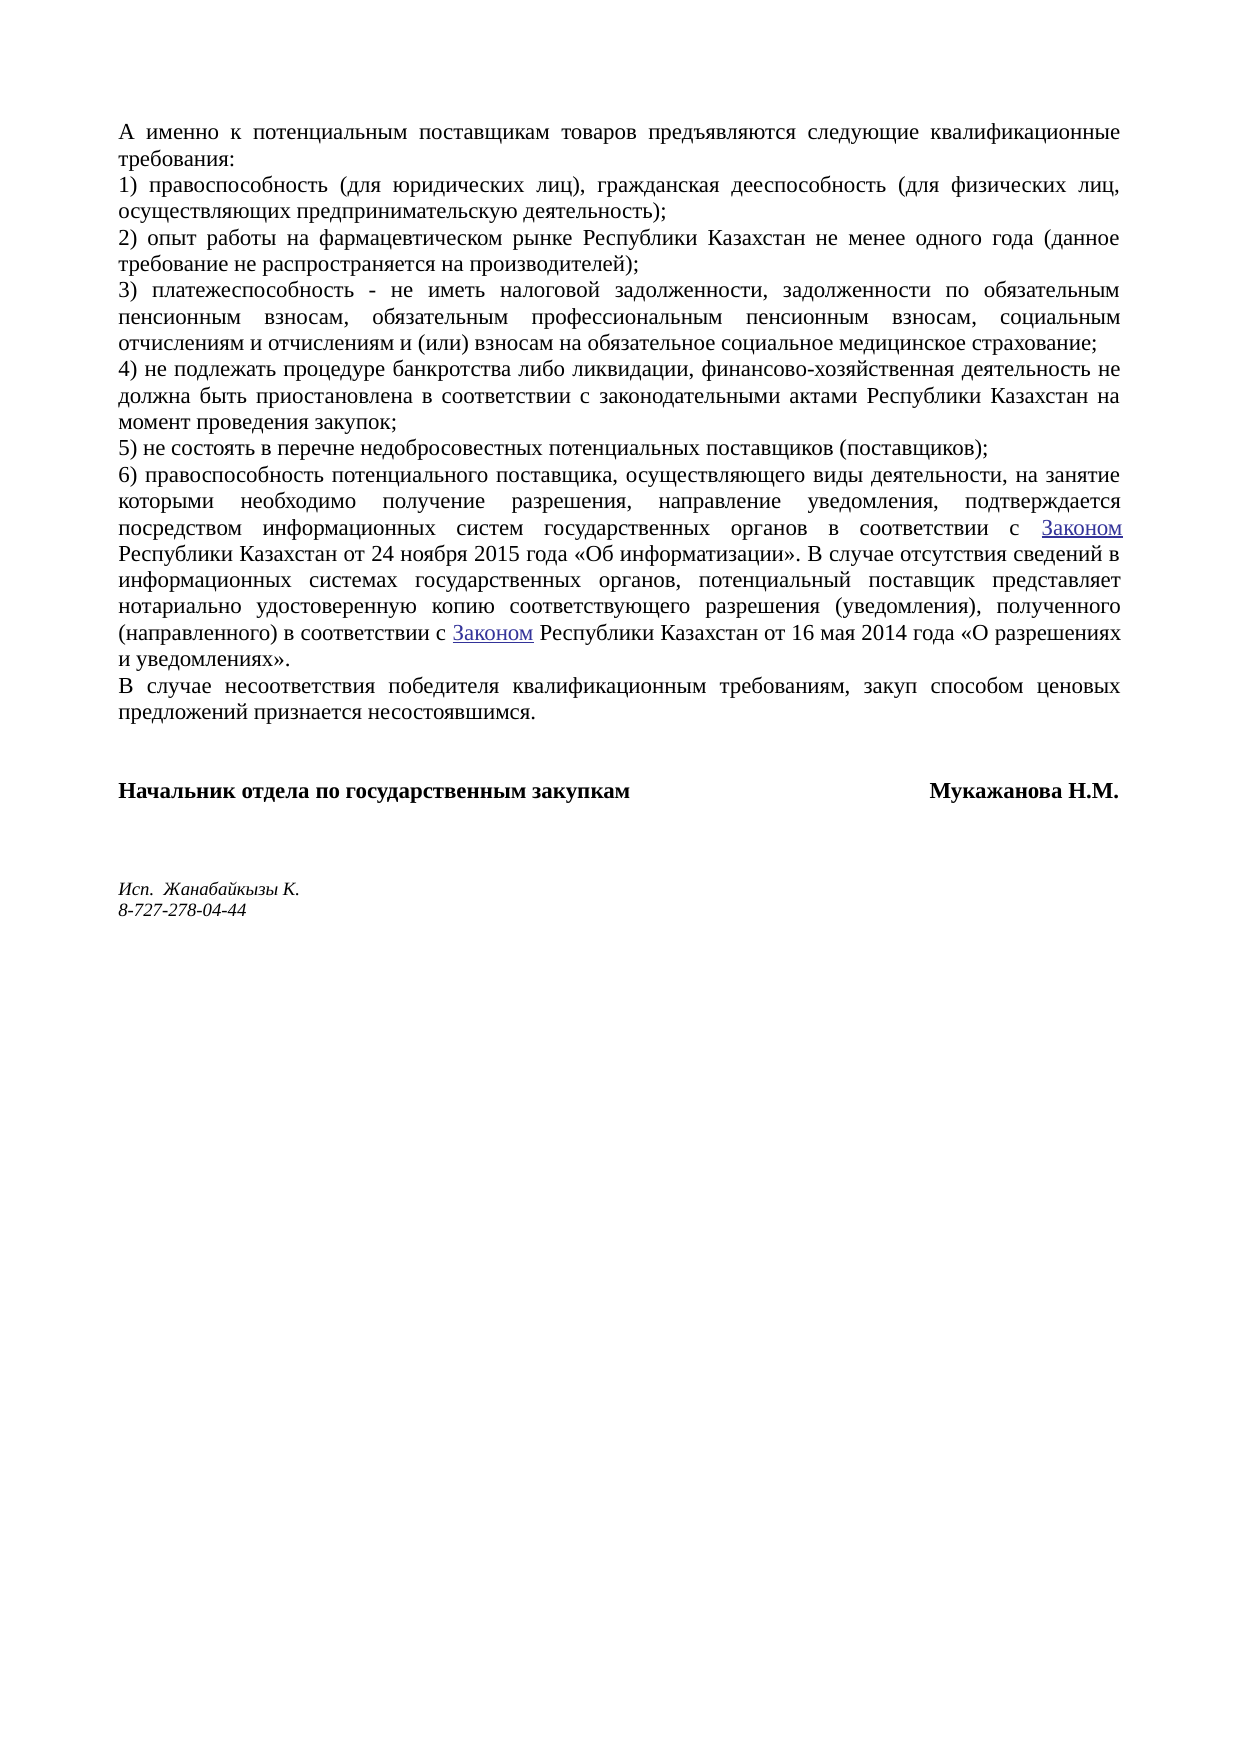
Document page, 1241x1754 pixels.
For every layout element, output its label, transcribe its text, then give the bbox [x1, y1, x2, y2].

text А именно к потенциальным поставщикам товаров предъявляются следующие квалификационные требования: [118, 118, 1122, 171]
text 8-727-278-04-44 [118, 899, 1122, 921]
text 6) правоспособность потенциального поставщика, осуществляющего виды деятельности, на занятие которыми необходимо получение разрешения, направление уведомления, подтверждается посредством информационных систем государственных органов в соответствии с Законом Республики Казахстан от 24 ноября 2015 года «Об информатизации». В случае отсутствия сведений в информационных системах государственных органов, потенциальный поставщик представляет нотариально удостоверенную копию соответствующего разрешения (уведомления), полученного (направленного) в соответствии с Законом Республики Казахстан от 16 мая 2014 года «О разрешениях и уведомлениях». [118, 461, 1122, 672]
text Начальник отдела по государственным закупкам Мукажанова Н.М. [118, 777, 1122, 803]
text 5) не состоять в перечне недобросовестных потенциальных поставщиков (поставщиков); [118, 434, 1122, 461]
text 1) правоспособность (для юридических лиц), гражданская дееспособность (для физических лиц, осуществляющих предпринимательскую деятельность); [118, 171, 1122, 224]
text Исп. Жанабайкызы К. [118, 878, 1122, 899]
text 4) не подлежать процедуре банкротства либо ликвидации, финансово-хозяйственная деятельность не должна быть приостановлена в соответствии с законодательными актами Республики Казахстан на момент проведения закупок; [118, 355, 1122, 434]
text 3) платежеспособность - не иметь налоговой задолженности, задолженности по обязательным пенсионным взносам, обязательным профессиональным пенсионным взносам, социальным отчислениям и отчислениям и (или) взносам на обязательное социальное медицинское страхование; [118, 276, 1122, 355]
text 2) опыт работы на фармацевтическом рынке Республики Казахстан не менее одного года (данное требование не распространяется на производителей); [118, 224, 1122, 276]
text В случае несоответствия победителя квалификационным требованиям, закуп способом ценовых предложений признается несостоявшимся. [118, 672, 1122, 724]
